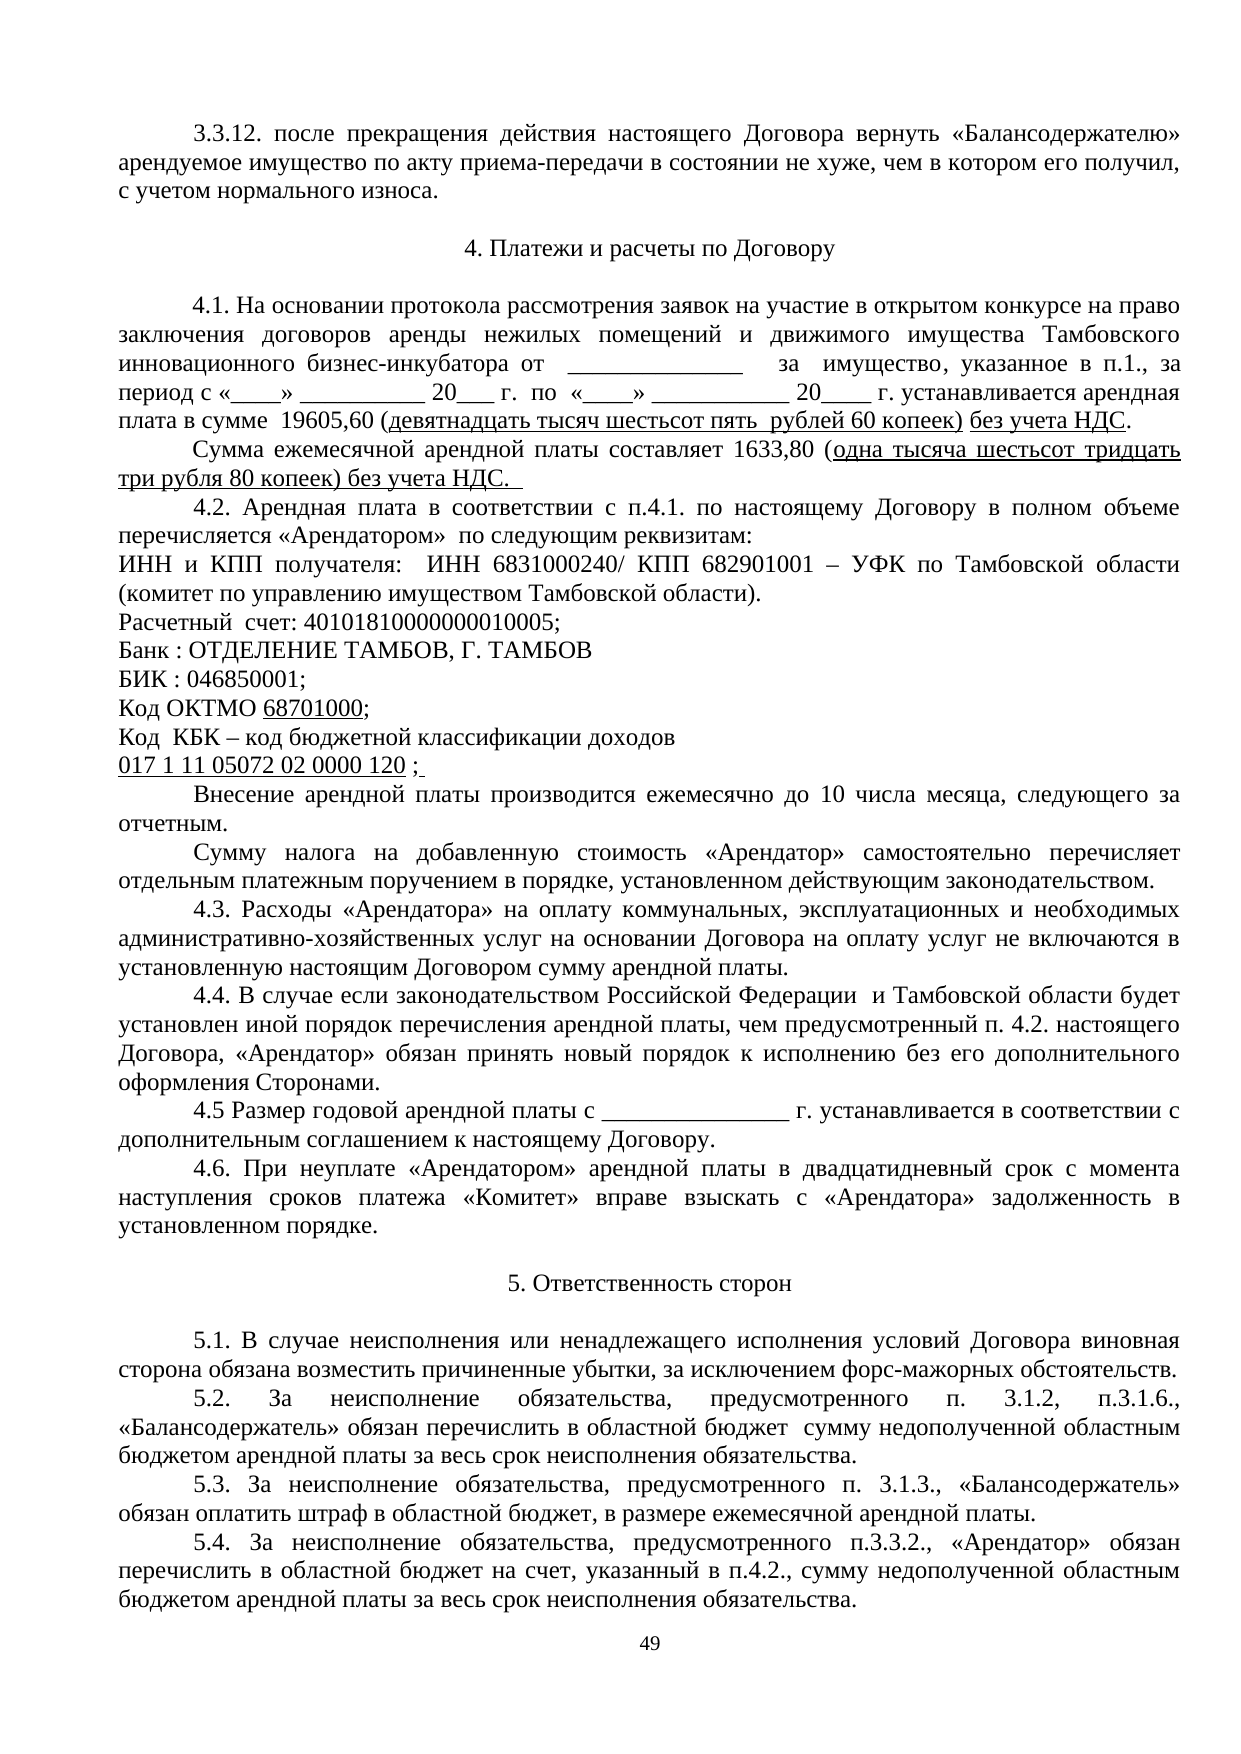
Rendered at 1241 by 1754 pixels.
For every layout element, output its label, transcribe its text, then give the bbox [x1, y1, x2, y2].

text ИНН и КПП получателя: ИНН 6831000240/ КПП 682901001 – УФК по Тамбовской области (комитет по управлению имуществом Тамбовской области). [118, 549, 1181, 607]
text 5.4. За неисполнение обязательства, предусмотренного п.3.3.2., «Арендатор» обязан перечислить в областной бюджет на счет, указанный в п.4.2., сумму недополученной областным бюджетом арендной платы за весь срок неисполнения обязательства. [118, 1527, 1181, 1613]
text Расчетный счет: 40101810000000010005; [118, 607, 1181, 636]
text Код КБК – код бюджетной классификации доходов [118, 722, 1181, 751]
text 4. Платежи и расчеты по Договору [118, 233, 1181, 262]
text Сумма ежемесячной арендной платы составляет 1633,80 (одна тысяча шестьсот тридцать три рубля 80 копеек) без учета НДС. [118, 434, 1181, 492]
text 5. Ответственность сторон [118, 1268, 1181, 1297]
text Код ОКТМО 68701000; [118, 693, 1181, 722]
text Внесение арендной платы производится ежемесячно до 10 числа месяца, следующего за отчетным. [118, 779, 1181, 837]
text 4.1. На основании протокола рассмотрения заявок на участие в открытом конкурсе на право заключения договоров аренды нежилых помещений и движимого имущества Тамбовского инновационного бизнес-инкубатора от ______________ за имущество, указанное в п.1., за период с «____» __________ 20___ г. по «____» ___________ 20____ г. устанавливается арендная плата в сумме 19605,60 (девятнадцать тысяч шестьсот пять рублей 60 копеек) без учета НДС. [118, 291, 1181, 434]
text 4.4. В случае если законодательством Российской Федерации и Тамбовской области будет установлен иной порядок перечисления арендной платы, чем предусмотренный п. 4.2. настоящего Договора, «Арендатор» обязан принять новый порядок к исполнению без его дополнительного оформления Сторонами. [118, 981, 1181, 1096]
text Банк : ОТДЕЛЕНИЕ ТАМБОВ, Г. ТАМБОВ [118, 636, 1181, 664]
text Сумму налога на добавленную стоимость «Арендатор» самостоятельно перечисляет отдельным платежным поручением в порядке, установленном действующим законодательством. [118, 837, 1181, 894]
text 4.2. Арендная плата в соответствии с п.4.1. по настоящему Договору в полном объеме перечисляется «Арендатором» по следующим реквизитам: [118, 492, 1181, 549]
text 5.3. За неисполнение обязательства, предусмотренного п. 3.1.3., «Балансодержатель» обязан оплатить штраф в областной бюджет, в размере ежемесячной арендной платы. [118, 1469, 1181, 1527]
text 4.3. Расходы «Арендатора» на оплату коммунальных, эксплуатационных и необходимых административно-хозяйственных услуг на основании Договора на оплату услуг не включаются в установленную настоящим Договором сумму арендной платы. [118, 894, 1181, 981]
text 5.1. В случае неисполнения или ненадлежащего исполнения условий Договора виновная сторона обязана возместить причиненные убытки, за исключением форс-мажорных обстоятельств. [118, 1326, 1181, 1383]
text 4.5 Размер годовой арендной платы с _______________ г. устанавливается в соответствии с дополнительным соглашением к настоящему Договору. [118, 1096, 1181, 1153]
text 3.3.12. после прекращения действия настоящего Договора вернуть «Балансодержателю» арендуемое имущество по акту приема-передачи в состоянии не хуже, чем в котором его получил, с учетом нормального износа. [118, 118, 1181, 204]
text 5.2. За неисполнение обязательства, предусмотренного п. 3.1.2, п.3.1.6., «Балансодержатель» обязан перечислить в областной бюджет сумму недополученной областным бюджетом арендной платы за весь срок неисполнения обязательства. [118, 1383, 1181, 1469]
text 017 1 11 05072 02 0000 120 ; [118, 751, 1181, 779]
text 4.6. При неуплате «Арендатором» арендной платы в двадцатидневный срок с момента наступления сроков платежа «Комитет» вправе взыскать с «Арендатора» задолженность в установленном порядке. [118, 1153, 1181, 1239]
text БИК : 046850001; [118, 664, 1181, 693]
